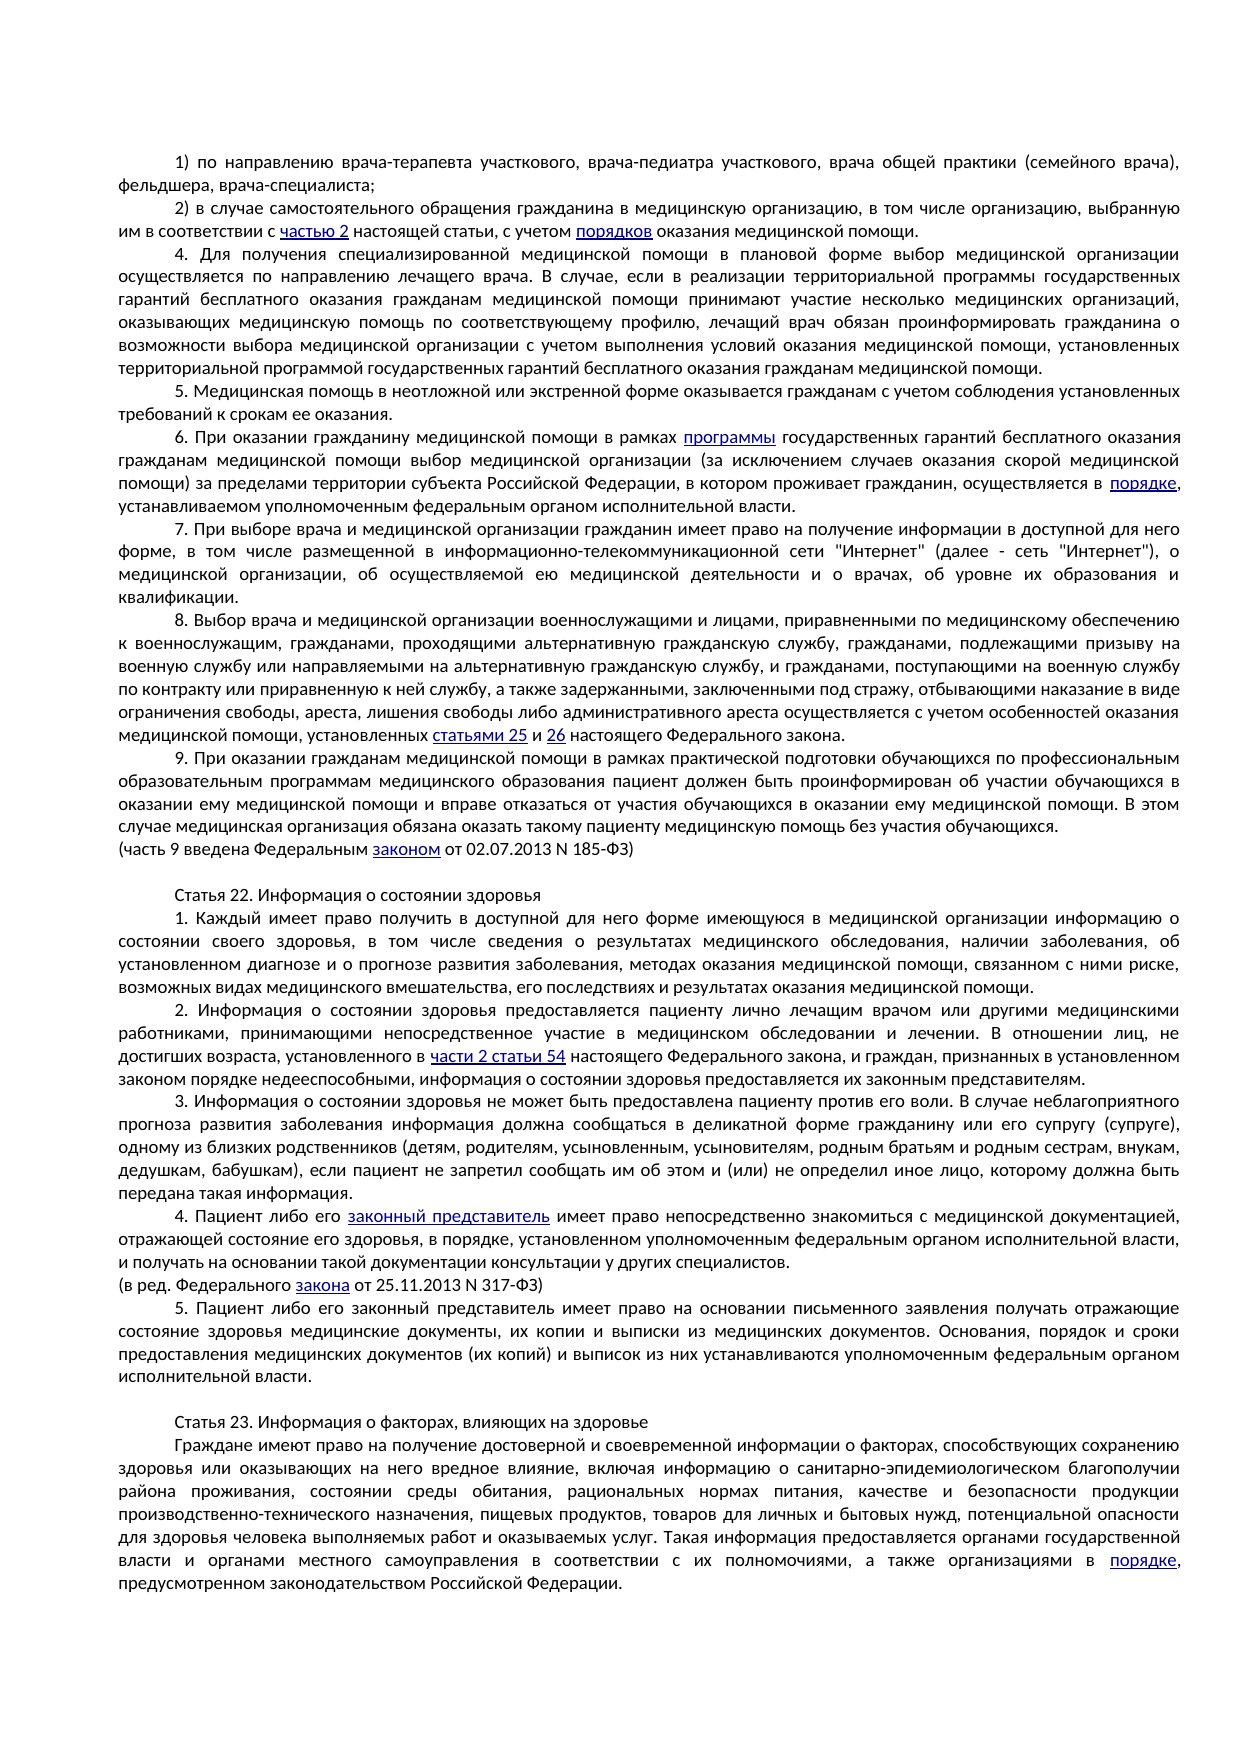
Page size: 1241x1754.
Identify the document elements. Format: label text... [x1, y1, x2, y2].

text 5. Пациент либо его законный представитель имеет право на основании письменного заявления получать отражающие состояние здоровья медицинские документы, их копии и выписки из медицинских документов. Основания, порядок и сроки предоставления медицинских документов (их копий) и выписок из них устанавливаются уполномоченным федеральным органом исполнительной власти. [118, 1296, 1181, 1387]
text 1) по направлению врача-терапевта участкового, врача-педиатра участкового, врача общей практики (семейного врача), фельдшера, врача-специалиста; [118, 150, 1181, 196]
text (в ред. Федерального закона от 25.11.2013 N 317-ФЗ) [118, 1273, 1181, 1296]
text 4. Для получения специализированной медицинской помощи в плановой форме выбор медицинской организации осуществляется по направлению лечащего врача. В случае, если в реализации территориальной программы государственных гарантий бесплатного оказания гражданам медицинской помощи принимают участие несколько медицинских организаций, оказывающих медицинскую помощь по соответствующему профилю, лечащий врач обязан проинформировать гражданина о возможности выбора медицинской организации с учетом выполнения условий оказания медицинской помощи, установленных территориальной программой государственных гарантий бесплатного оказания гражданам медицинской помощи. [118, 242, 1181, 379]
text 1. Каждый имеет право получить в доступной для него форме имеющуюся в медицинской организации информацию о состоянии своего здоровья, в том числе сведения о результатах медицинского обследования, наличии заболевания, об установленном диагнозе и о прогнозе развития заболевания, методах оказания медицинской помощи, связанном с ними риске, возможных видах медицинского вмешательства, его последствиях и результатах оказания медицинской помощи. [118, 906, 1181, 998]
text 5. Медицинская помощь в неотложной или экстренной форме оказывается гражданам с учетом соблюдения установленных требований к срокам ее оказания. [118, 379, 1181, 425]
text 6. При оказании гражданину медицинской помощи в рамках программы государственных гарантий бесплатного оказания гражданам медицинской помощи выбор медицинской организации (за исключением случаев оказания скорой медицинской помощи) за пределами территории субъекта Российской Федерации, в котором проживает гражданин, осуществляется в порядке, устанавливаемом уполномоченным федеральным органом исполнительной власти. [118, 425, 1181, 517]
text Граждане имеют право на получение достоверной и своевременной информации о факторах, способствующих сохранению здоровья или оказывающих на него вредное влияние, включая информацию о санитарно-эпидемиологическом благополучии района проживания, состоянии среды обитания, рациональных нормах питания, качестве и безопасности продукции производственно-технического назначения, пищевых продуктов, товаров для личных и бытовых нужд, потенциальной опасности для здоровья человека выполняемых работ и оказываемых услуг. Такая информация предоставляется органами государственной власти и органами местного самоуправления в соответствии с их полномочиями, а также организациями в порядке, предусмотренном законодательством Российской Федерации. [118, 1433, 1181, 1594]
text 7. При выборе врача и медицинской организации гражданин имеет право на получение информации в доступной для него форме, в том числе размещенной в информационно-телекоммуникационной сети "Интернет" (далее - сеть "Интернет"), о медицинской организации, об осуществляемой ею медицинской деятельности и о врачах, об уровне их образования и квалификации. [118, 517, 1181, 608]
text 3. Информация о состоянии здоровья не может быть предоставлена пациенту против его воли. В случае неблагоприятного прогноза развития заболевания информация должна сообщаться в деликатной форме гражданину или его супругу (супруге), одному из близких родственников (детям, родителям, усыновленным, усыновителям, родным братьям и родным сестрам, внукам, дедушкам, бабушкам), если пациент не запретил сообщать им об этом и (или) не определил иное лицо, которому должна быть передана такая информация. [118, 1089, 1181, 1204]
text 2. Информация о состоянии здоровья предоставляется пациенту лично лечащим врачом или другими медицинскими работниками, принимающими непосредственное участие в медицинском обследовании и лечении. В отношении лиц, не достигших возраста, установленного в части 2 статьи 54 настоящего Федерального закона, и граждан, признанных в установленном законом порядке недееспособными, информация о состоянии здоровья предоставляется их законным представителям. [118, 998, 1181, 1089]
text 9. При оказании гражданам медицинской помощи в рамках практической подготовки обучающихся по профессиональным образовательным программам медицинского образования пациент должен быть проинформирован об участии обучающихся в оказании ему медицинской помощи и вправе отказаться от участия обучающихся в оказании ему медицинской помощи. В этом случае медицинская организация обязана оказать такому пациенту медицинскую помощь без участия обучающихся. [118, 746, 1181, 837]
list Статья 22. Информация о состоянии здоровья [118, 883, 1181, 906]
text (часть 9 введена Федеральным законом от 02.07.2013 N 185-ФЗ) [118, 837, 1181, 860]
text 4. Пациент либо его законный представитель имеет право непосредственно знакомиться с медицинской документацией, отражающей состояние его здоровья, в порядке, установленном уполномоченным федеральным органом исполнительной власти, и получать на основании такой документации консультации у других специалистов. [118, 1204, 1181, 1273]
text 8. Выбор врача и медицинской организации военнослужащими и лицами, приравненными по медицинскому обеспечению к военнослужащим, гражданами, проходящими альтернативную гражданскую службу, гражданами, подлежащими призыву на военную службу или направляемыми на альтернативную гражданскую службу, и гражданами, поступающими на военную службу по контракту или приравненную к ней службу, а также задержанными, заключенными под стражу, отбывающими наказание в виде ограничения свободы, ареста, лишения свободы либо административного ареста осуществляется с учетом особенностей оказания медицинской помощи, установленных статьями 25 и 26 настоящего Федерального закона. [118, 608, 1181, 746]
text 2) в случае самостоятельного обращения гражданина в медицинскую организацию, в том числе организацию, выбранную им в соответствии с частью 2 настоящей статьи, с учетом порядков оказания медицинской помощи. [118, 196, 1181, 242]
list Статья 23. Информация о факторах, влияющих на здоровье [118, 1410, 1181, 1433]
